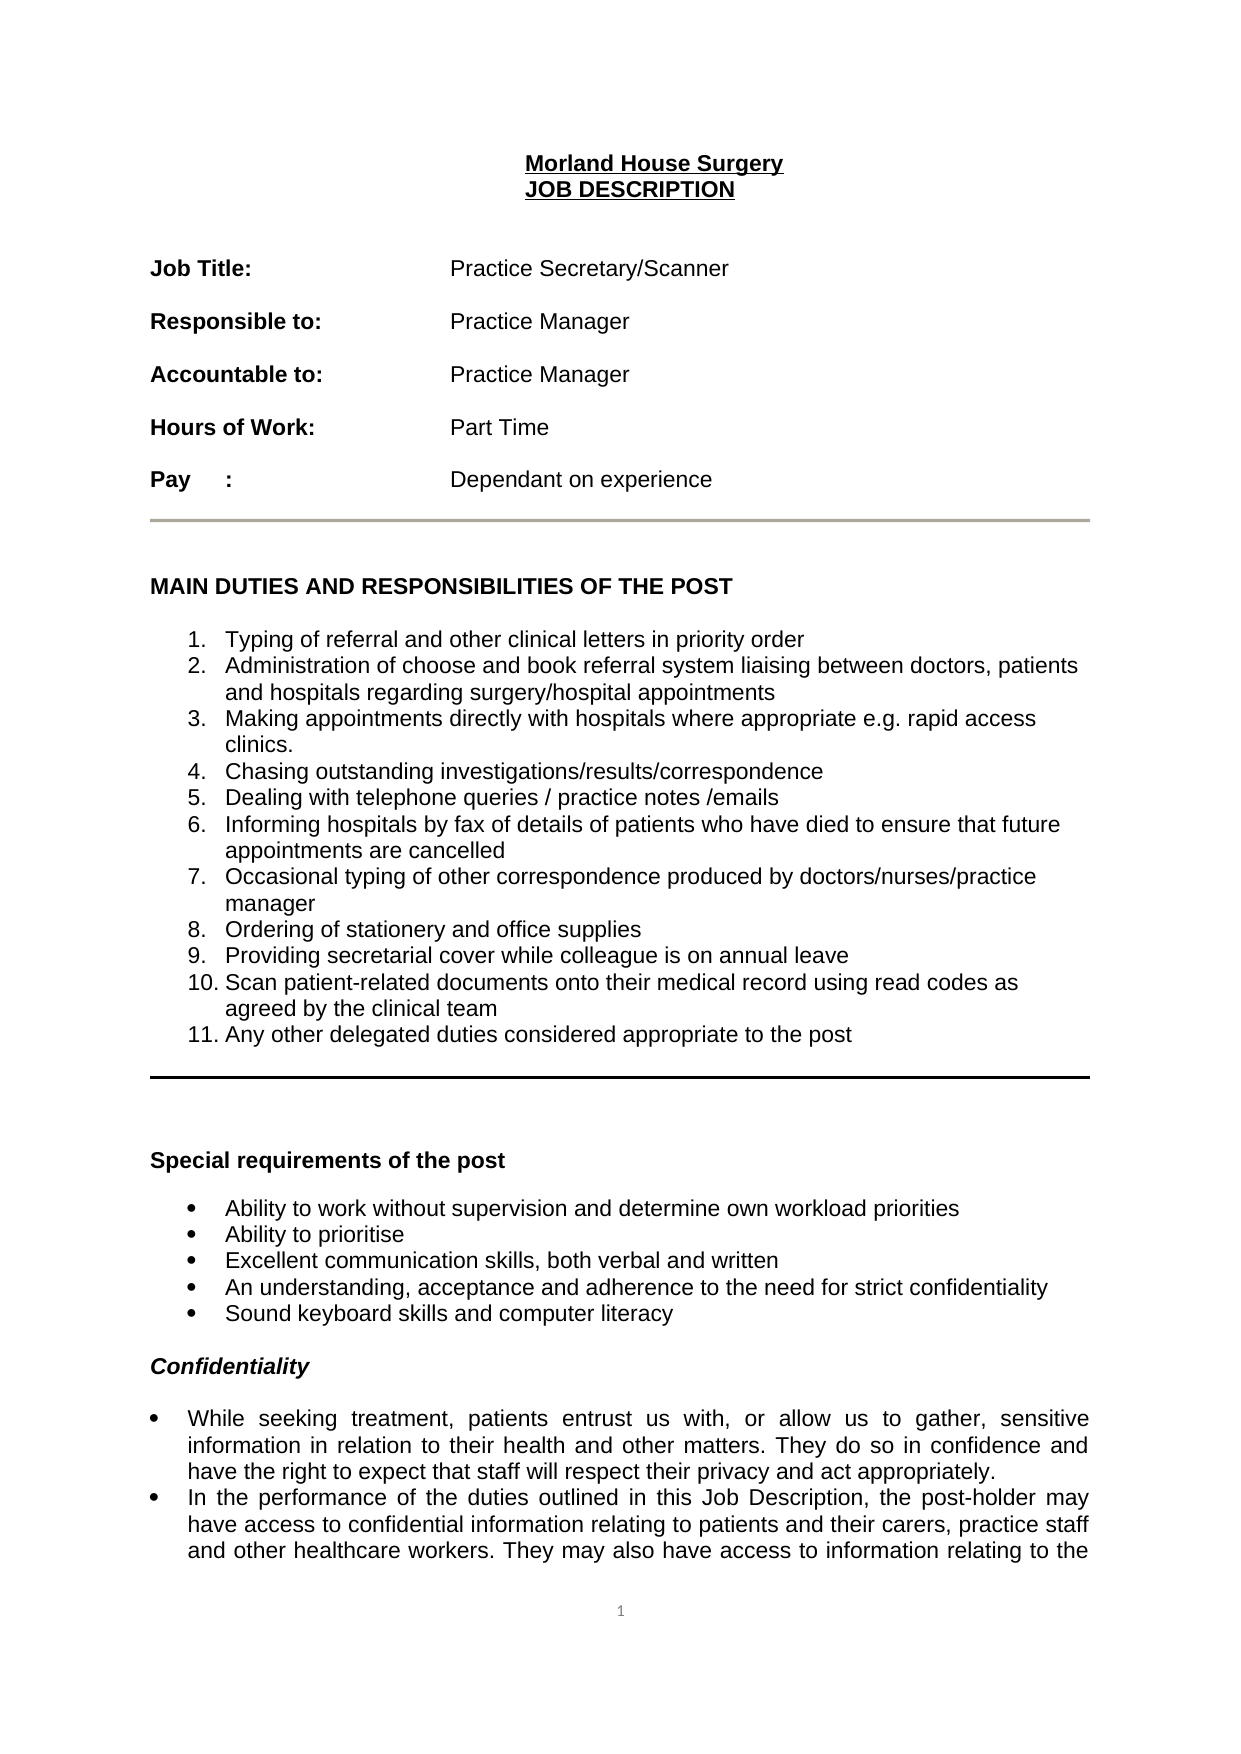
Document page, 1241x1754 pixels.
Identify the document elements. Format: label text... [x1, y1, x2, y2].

list Chasing outstanding investigations/results/correspondence [187, 758, 1090, 784]
list Occasional typing of other correspondence produced by doctors/nurses/practice manager [187, 863, 1090, 916]
list An understanding, acceptance and adherence to the need for strict confidentiality [187, 1273, 1090, 1300]
text Morland House Surgery [450, 150, 1090, 176]
list Ordering of stationery and office supplies [187, 916, 1090, 942]
list Administration of choose and book referral system liaising between doctors, patients and hospitals regarding surgery/hospital appointments [187, 652, 1090, 705]
list Typing of referral and other clinical letters in priority order [187, 626, 1090, 652]
list Dealing with telephone queries / practice notes /emails [187, 784, 1090, 811]
list While seeking treatment, patients entrust us with, or allow us to gather, sensitive information in relation to their health and other matters. They do so in confidence and have the right to expect that staff will respect their privacy and act appropriately. [150, 1405, 1090, 1484]
text Special requirements of the post [150, 1147, 1090, 1174]
list Making appointments directly with hospitals where appropriate e.g. rapid access clinics. [187, 705, 1090, 758]
text Responsible to: Practice Manager [150, 308, 1090, 334]
list Ability to work without supervision and determine own workload priorities [187, 1194, 1090, 1221]
text Pay : Dependant on experience [150, 466, 1090, 493]
list Informing hospitals by fax of details of patients who have died to ensure that future appointments are cancelled [187, 811, 1090, 863]
list Excellent communication skills, both verbal and written [187, 1247, 1090, 1273]
text MAIN DUTIES AND RESPONSIBILITIES OF THE POST [150, 573, 1090, 600]
list Providing secretarial cover while colleague is on annual leave [187, 942, 1090, 969]
list Any other delegated duties considered appropriate to the post [187, 1021, 1090, 1048]
list Scan patient-related documents onto their medical record using read codes as agreed by the clinical team [187, 969, 1090, 1021]
text JOB DESCRIPTION [450, 176, 1090, 203]
text Accountable to: Practice Manager [150, 361, 1090, 387]
text Job Title: Practice Secretary/Scanner [150, 255, 1090, 282]
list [150, 1484, 1090, 1563]
text Confidentiality [150, 1353, 1090, 1379]
text Hours of Work: Part Time [150, 413, 1090, 440]
list Sound keyboard skills and computer literacy [187, 1300, 1090, 1326]
list Ability to prioritise [187, 1221, 1090, 1247]
